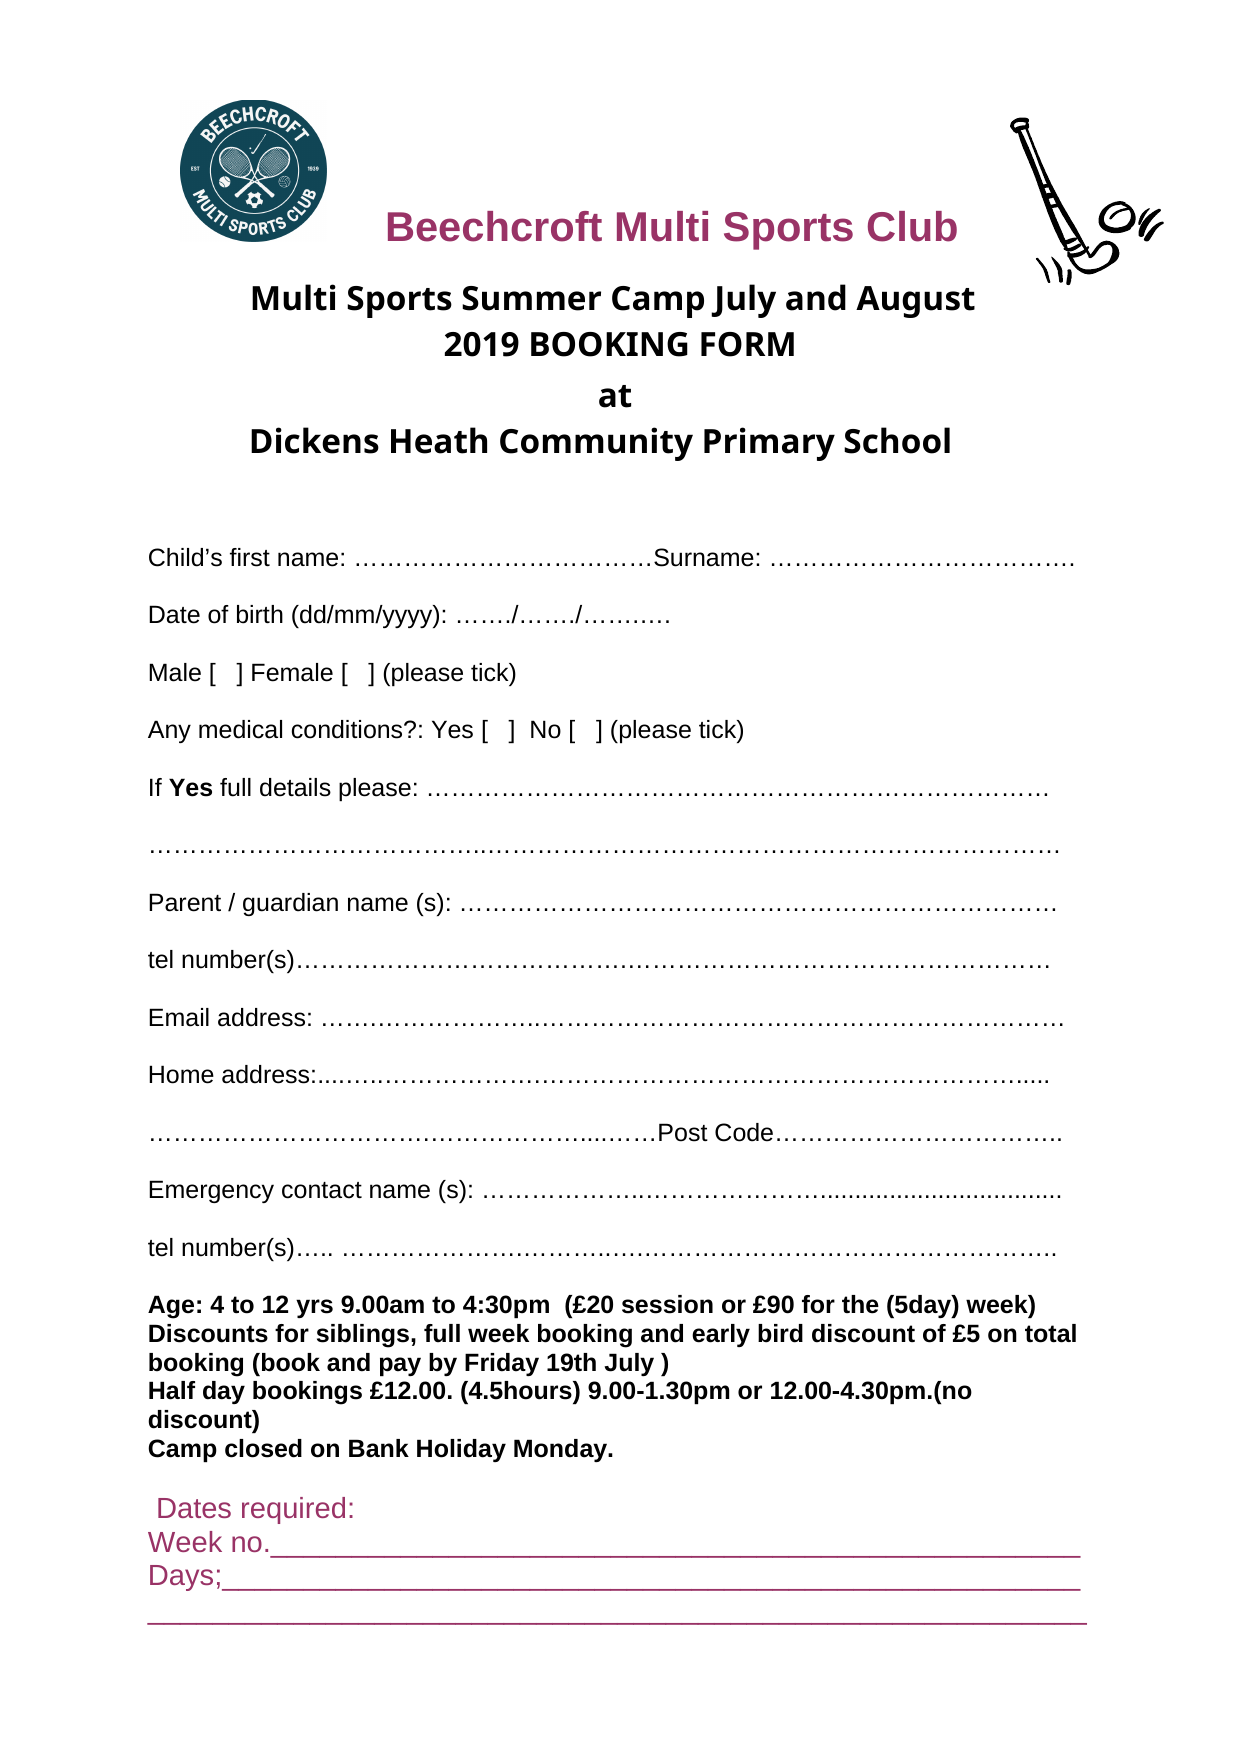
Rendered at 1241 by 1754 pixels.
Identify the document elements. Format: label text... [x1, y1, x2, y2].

text at [148, 372, 1092, 418]
subtitle Beechcroft Multi Sports Club [148, 100, 1092, 250]
picture [180, 100, 327, 242]
text Home address:....…..……………….…………………………………………………..... [148, 1060, 1092, 1089]
text Emergency contact name (s): ………………..…………………................................... [148, 1175, 1092, 1204]
text Half day bookings £12.00. (4.5hours) 9.00-1.30pm or 12.00-4.30pm.(no discount) [148, 1376, 1092, 1434]
text Child’s first name: ………………………………Surname: ………………………………. [148, 542, 1092, 571]
subtitle Multi Sports Summer Camp July and August 2019 BOOKING FORM [148, 275, 1092, 366]
text Male [ ] Female [ ] (please tick) [148, 657, 1092, 686]
text Parent / guardian name (s): ……………………………………………………………… [148, 887, 1092, 916]
text Dates required: [148, 1491, 1092, 1525]
text Camp closed on Bank Holiday Monday. [148, 1434, 1092, 1462]
text If Yes full details please: ………………………………………………………………… [148, 772, 1092, 801]
text tel number(s)………………………………….…………………………………………… [148, 945, 1092, 974]
text Days;_______________________________________________________________________________________________________________ [148, 1558, 1092, 1625]
text Dickens Heath Community Primary School [148, 418, 1092, 463]
text Date of birth (dd/mm/yyyy): ……./……./…….…. [148, 600, 1092, 629]
text Discounts for siblings, full week booking and early bird discount of £5 on total booking (book and pay by Friday 19th July ) [148, 1319, 1092, 1376]
text Email address: …….………………..……………………………………………………… [148, 1002, 1092, 1031]
text …………………………….………………....……Post Code…………………………….. [148, 1117, 1092, 1146]
text Age: 4 to 12 yrs 9.00am to 4:30pm (£20 session or £90 for the (5day) week) [148, 1290, 1092, 1319]
text …………………………………..…………………………………………………………… [148, 830, 1092, 859]
text Week no.__________________________________________________ [148, 1525, 1092, 1558]
text Any medical conditions?: Yes [ ] No [ ] (please tick) [148, 715, 1092, 744]
text tel number(s)….. ………………….………..….………………………………………….. [148, 1232, 1092, 1261]
